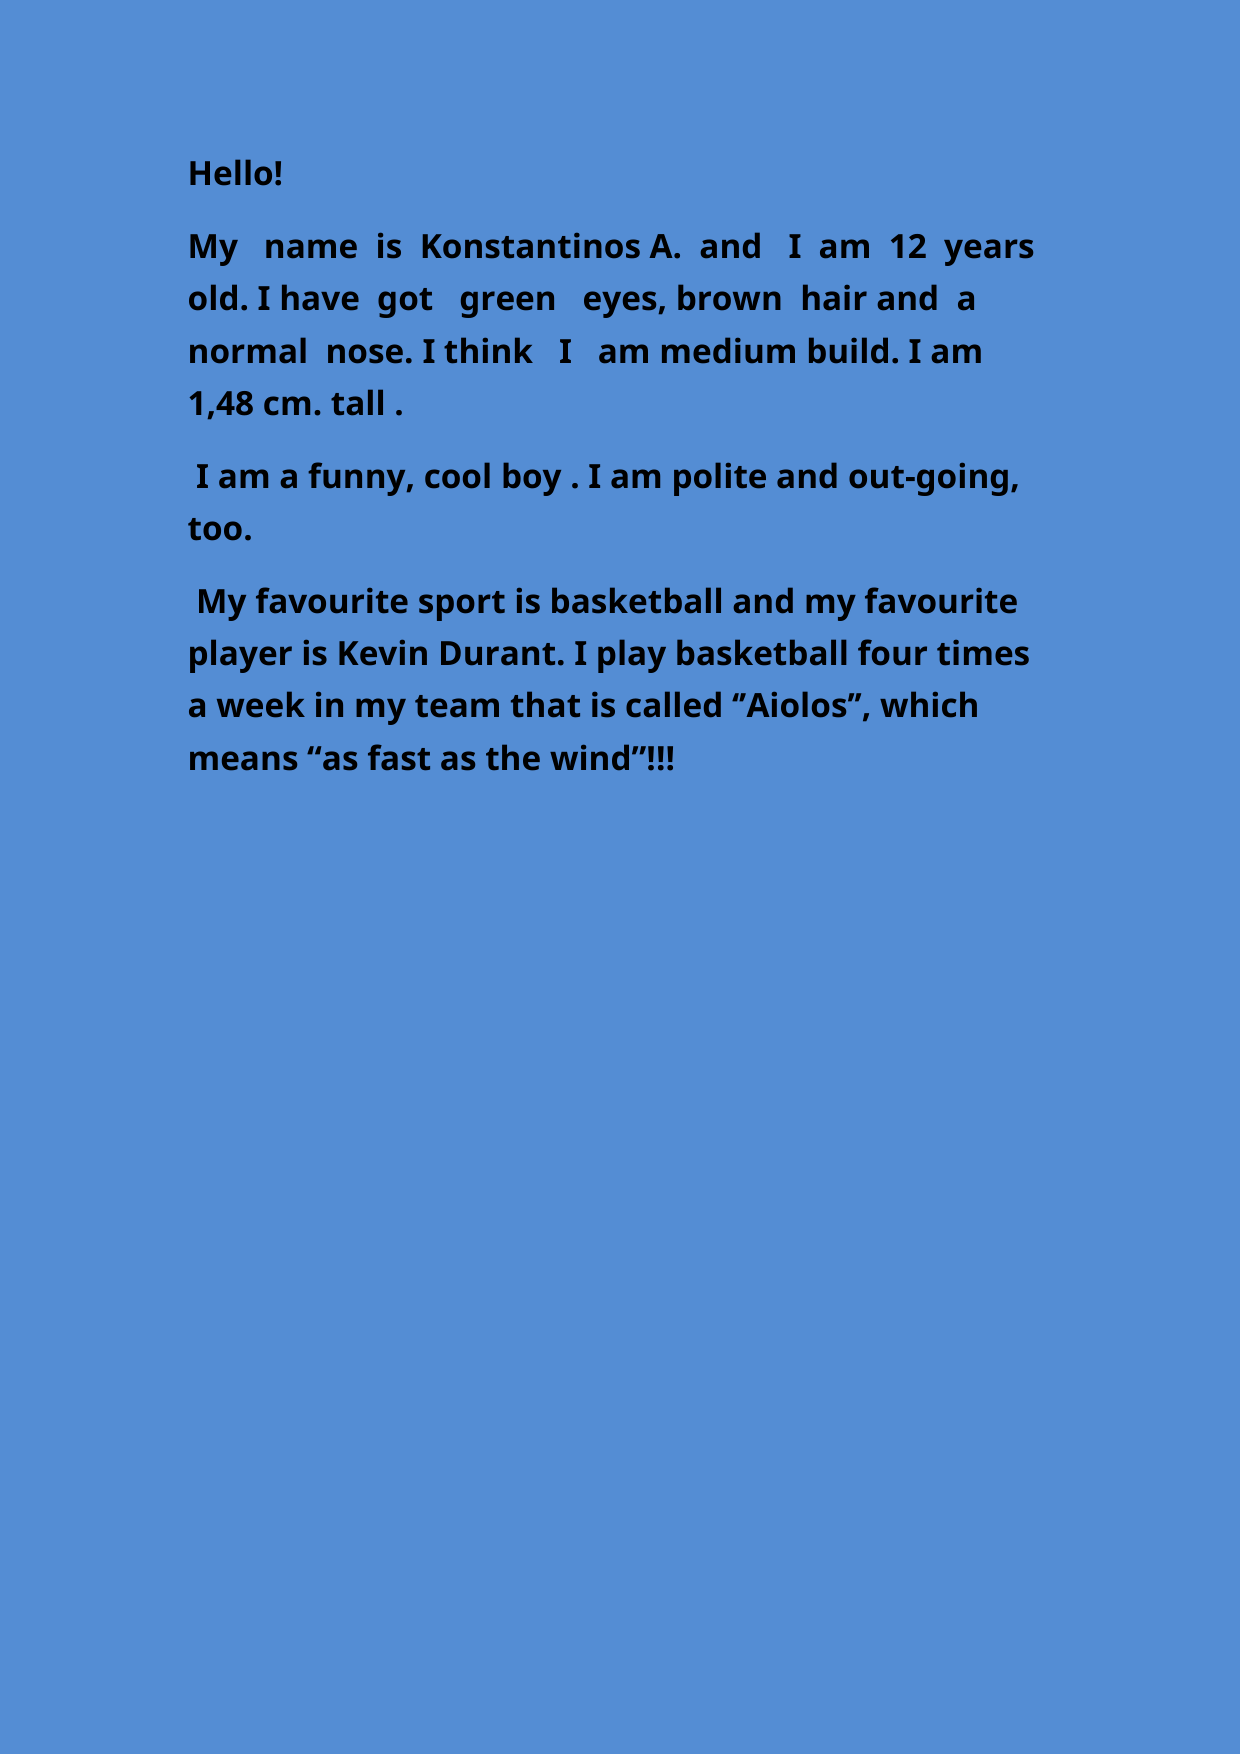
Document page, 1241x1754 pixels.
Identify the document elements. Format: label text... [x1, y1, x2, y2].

text My name is Konstantinos A. and I am 12 years old. I have got green eyes, brown hair and a normal nose. I think I am medium build. I am 1,48 cm. tall . [187, 223, 1053, 425]
text I am a funny, cool boy . I am polite and out-going, too. [187, 453, 1053, 550]
text Hello! [187, 150, 1053, 195]
text My favourite sport is basketball and my favourite player is Kevin Durant. I play basketball four times a week in my team that is called ‘’Aiolos’’, which means “as fast as the wind”!!! [187, 578, 1053, 780]
